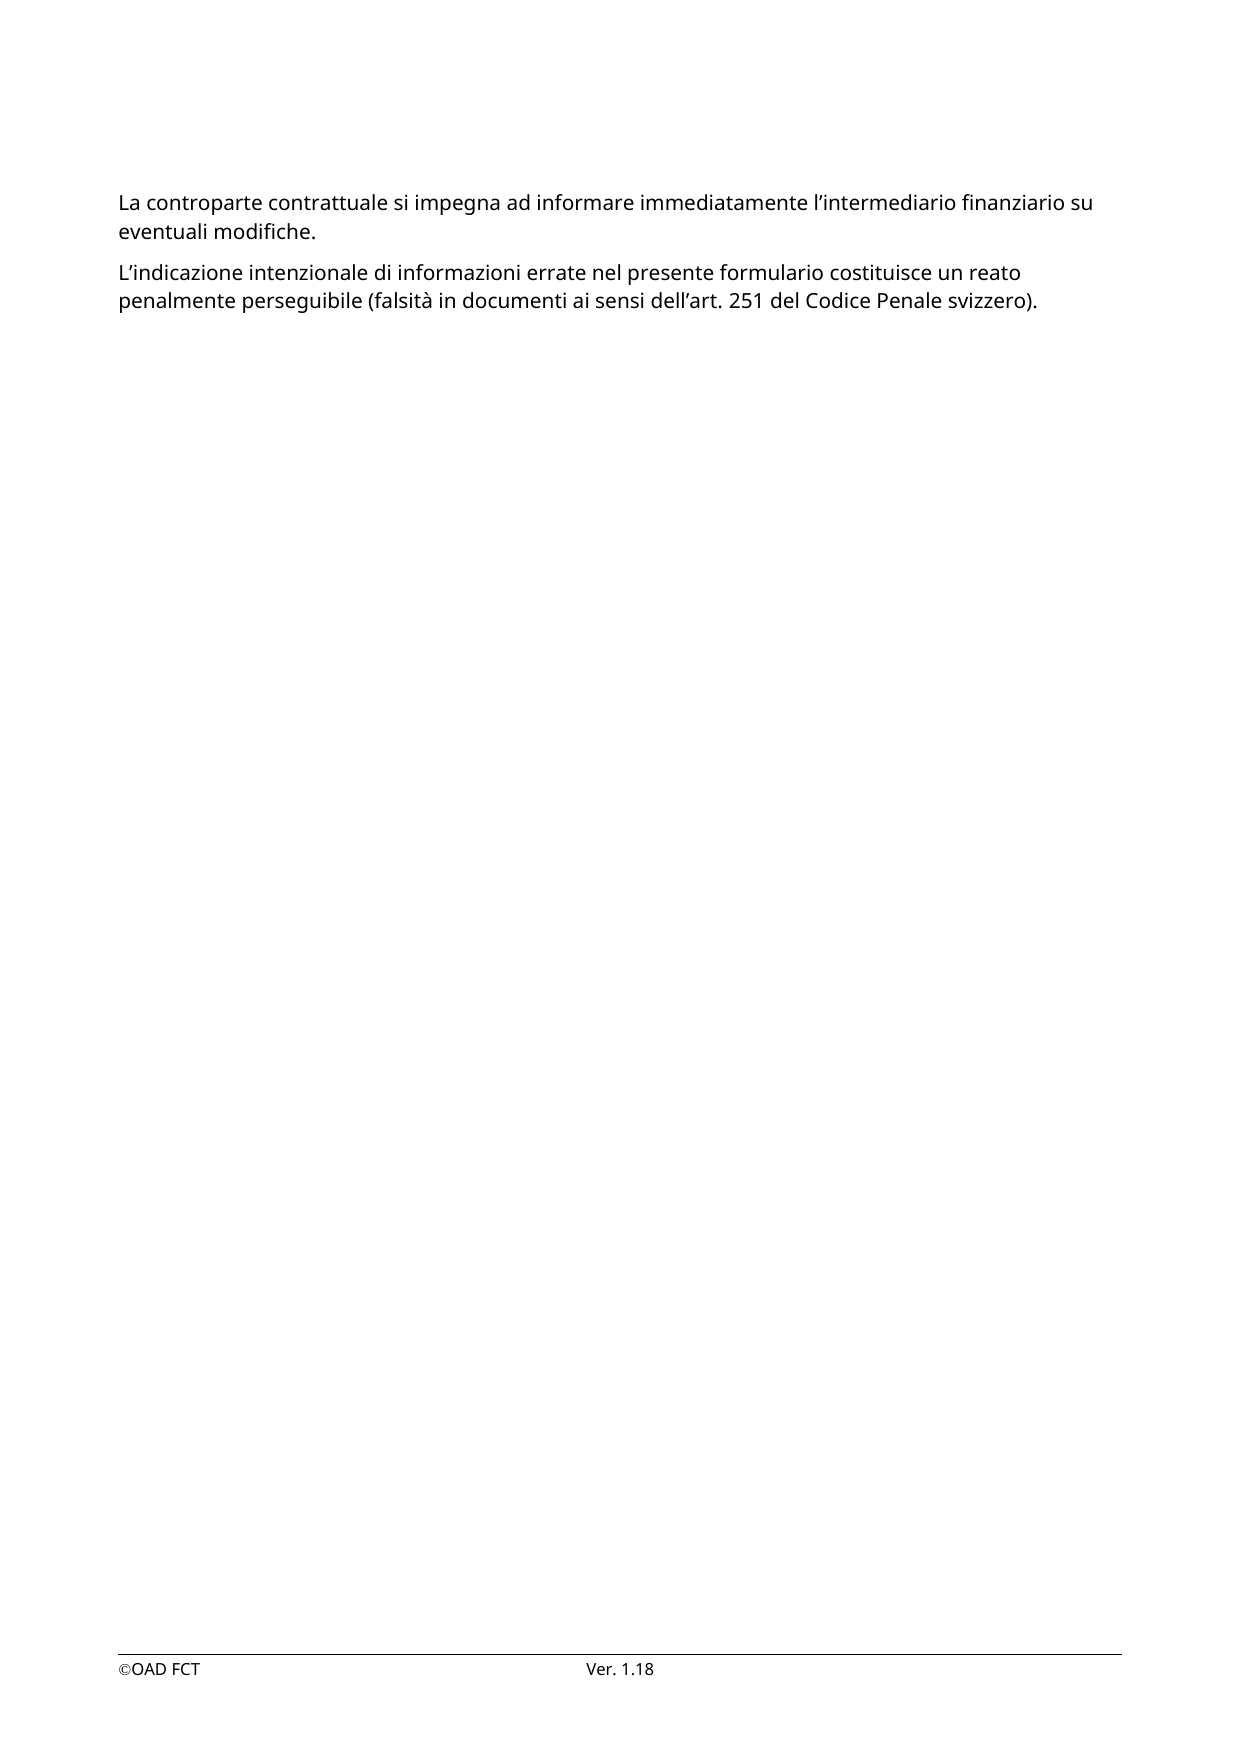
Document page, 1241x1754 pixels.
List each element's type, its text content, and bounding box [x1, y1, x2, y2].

text L’indicazione intenzionale di informazioni errate nel presente formulario costituisce un reato penalmente perseguibile (falsità in documenti ai sensi dell’art. 251 del Codice Penale svizzero). [118, 258, 1122, 315]
text La controparte contrattuale si impegna ad informare immediatamente l’intermediario finanziario su eventuali modifiche. [118, 188, 1122, 245]
